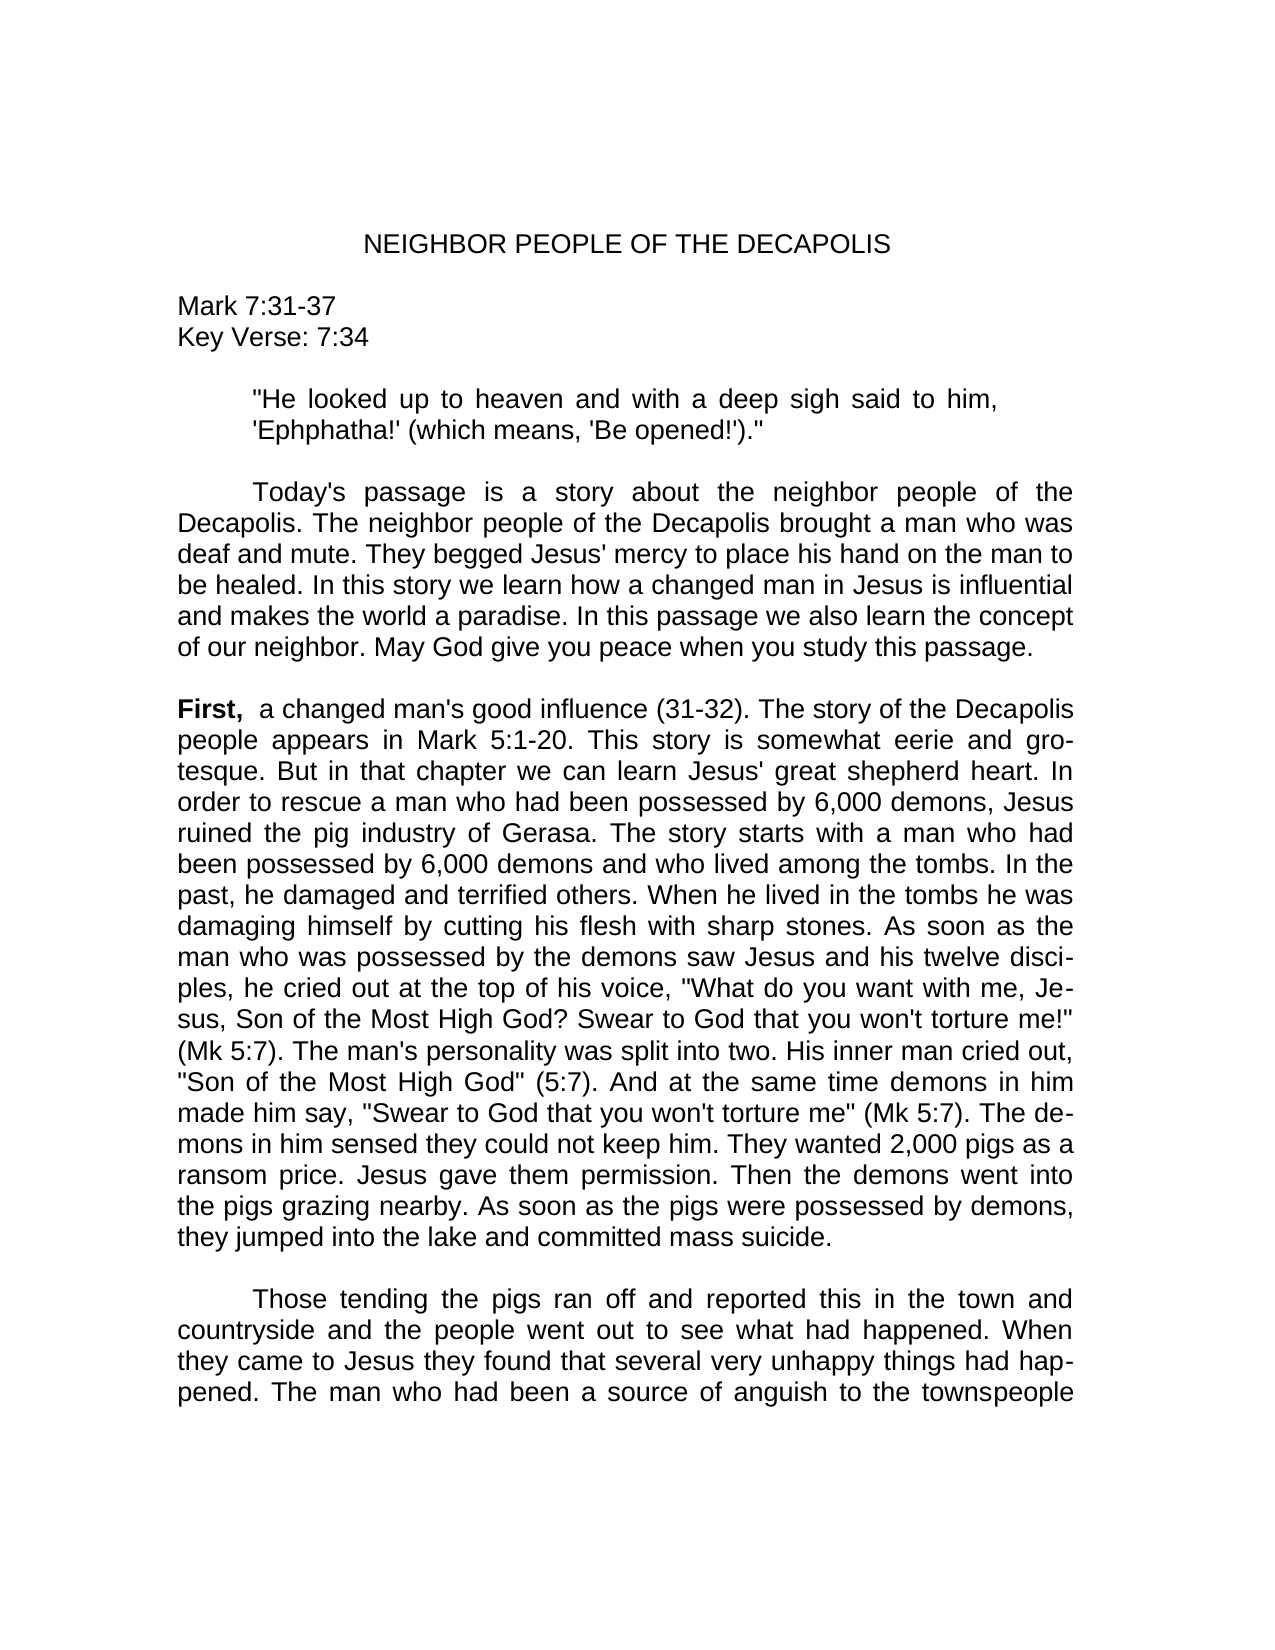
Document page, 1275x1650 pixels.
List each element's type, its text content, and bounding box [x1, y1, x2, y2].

text NEIGHBOR PEOPLE OF THE DECAPOLIS [177, 234, 1074, 258]
text Key Verse: 7:34 [177, 321, 1074, 352]
text "He looked up to heaven and with a deep sigh said to him, 'Ephphatha!' (which means, 'Be opened!')." [252, 383, 999, 445]
text Mark 7:31-37 [177, 289, 1074, 321]
text Today's passage is a story about the neighbor people of the Decapolis. The neighbor people of the Decapolis brought a man who was deaf and mute. They begged Jesus' mercy to place his hand on the man to be healed. In this story we learn how a changed man in Jesus is influential and makes the world a paradise. In this passage we also learn the concept of our neighbor. May God give you peace when you study this passage. [177, 476, 1074, 662]
text First, a changed man's good influence (31-32). The story of the Decapolis people appears in Mark 5:1-20. This story is somewhat eerie and grotesque. But in that chapter we can learn Jesus' great shepherd heart. In order to rescue a man who had been possessed by 6,000 demons, Jesus ruined the pig industry of Gerasa. The story starts with a man who had been possessed by 6,000 demons and who lived among the tombs. In the past, he damaged and terrified others. When he lived in the tombs he was damaging himself by cutting his flesh with sharp stones. As soon as the man who was possessed by the demons saw Jesus and his twelve disciples, he cried out at the top of his voice, "What do you want with me, Jesus, Son of the Most High God? Swear to God that you won't torture me!" (Mk 5:7). The man's personality was split into two. His inner man cried out, "Son of the Most High God" (5:7). And at the same time demons in him made him say, "Swear to God that you won't torture me" (Mk 5:7). The demons in him sensed they could not keep him. They wanted 2,000 pigs as a ransom price. Jesus gave them permission. Then the demons went into the pigs grazing nearby. As soon as the pigs were possessed by demons, they jumped into the lake and committed mass suicide. [177, 693, 1074, 1252]
